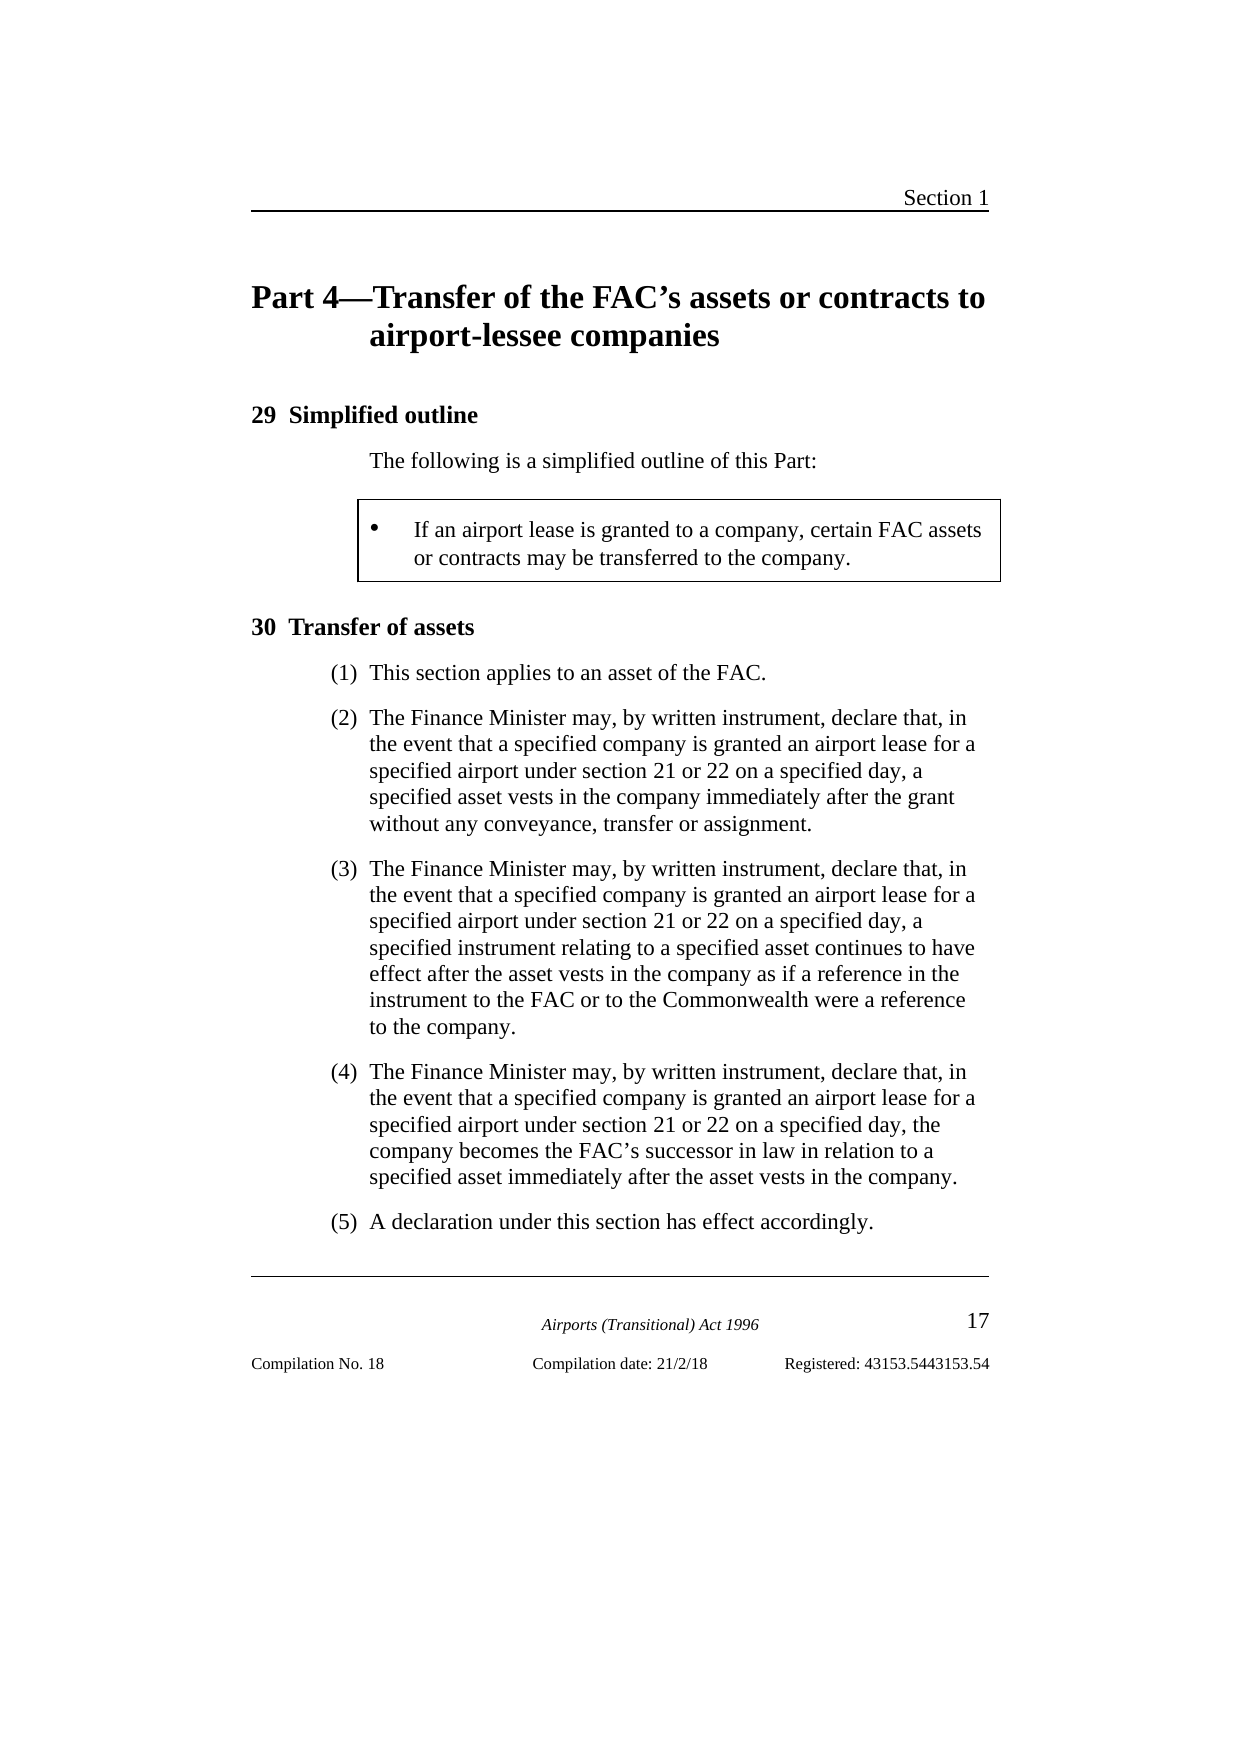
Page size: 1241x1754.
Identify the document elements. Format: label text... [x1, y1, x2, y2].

list • If an airport lease is granted to a company, certain FAC assets or contracts may be transferred to the company. [359, 500, 1000, 581]
text The following is a simplified outline of this Part: [251, 447, 989, 473]
text Part 4—Transfer of the FAC’s assets or contracts to airport-lessee companies [251, 277, 989, 354]
text (3) The Finance Minister may, by written instrument, declare that, in the event that a specified company is granted an airport lease for a specified airport under section 21 or 22 on a specified day, a specified instrument relating to a specified asset continues to have effect after the asset vests in the company as if a reference in the instrument to the FAC or to the Commonwealth were a reference to the company. [251, 855, 989, 1039]
text (5) A declaration under this section has effect accordingly. [251, 1208, 989, 1235]
text 30 Transfer of assets [251, 612, 989, 640]
text (2) The Finance Minister may, by written instrument, declare that, in the event that a specified company is granted an airport lease for a specified airport under section 21 or 22 on a specified day, a specified asset vests in the company immediately after the grant without any conveyance, transfer or assignment. [251, 704, 989, 836]
text (4) The Finance Minister may, by written instrument, declare that, in the event that a specified company is granted an airport lease for a specified airport under section 21 or 22 on a specified day, the company becomes the FAC’s successor in law in relation to a specified asset immediately after the asset vests in the company. [251, 1058, 989, 1190]
text (1) This section applies to an asset of the FAC. [251, 659, 989, 685]
text 29 Simplified outline [251, 400, 989, 428]
